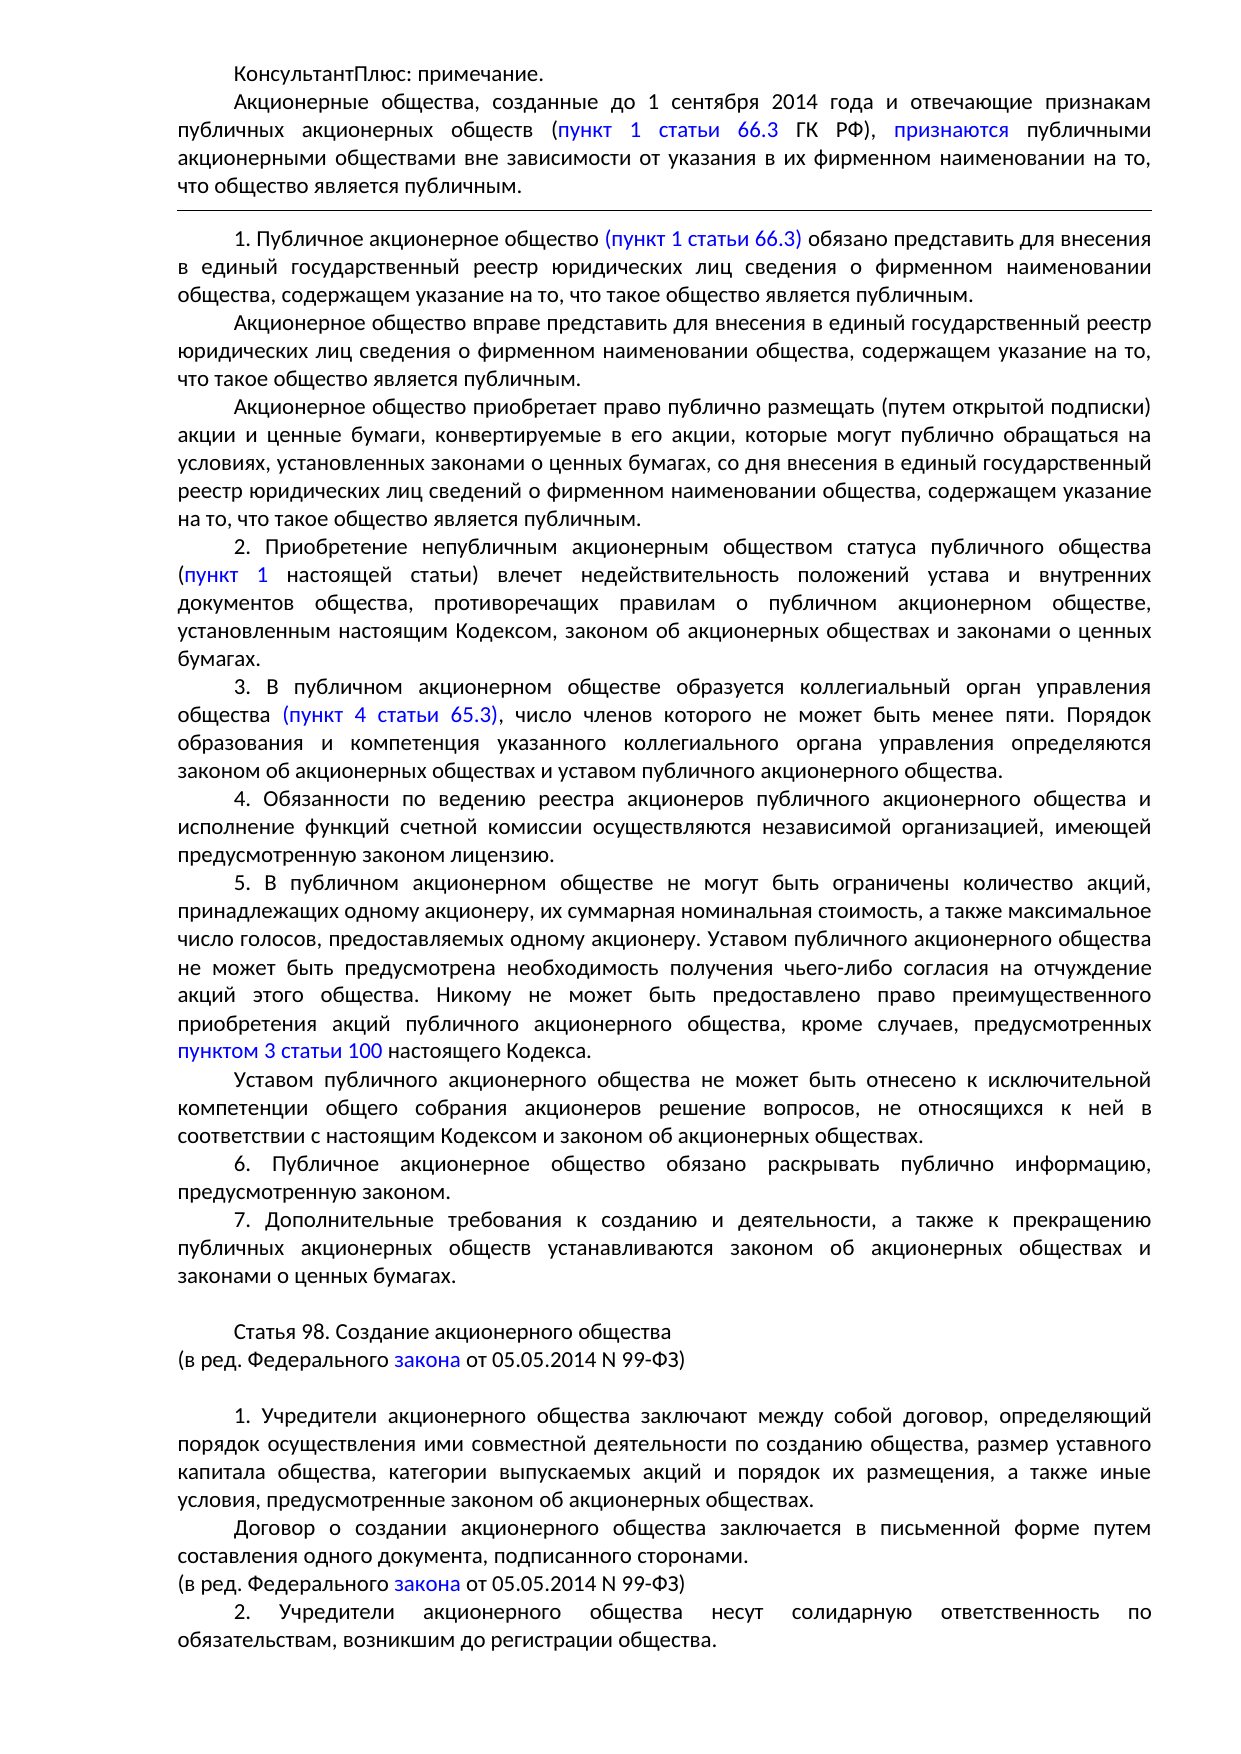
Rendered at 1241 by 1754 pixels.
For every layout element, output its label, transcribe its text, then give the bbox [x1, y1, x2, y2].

text Акционерное общество вправе представить для внесения в единый государственный реестр юридических лиц сведения о фирменном наименовании общества, содержащем указание на то, что такое общество является публичным. [177, 308, 1152, 392]
text Статья 98. Создание акционерного общества [177, 1317, 1152, 1345]
text 7. Дополнительные требования к созданию и деятельности, а также к прекращению публичных акционерных обществ устанавливаются законом об акционерных обществах и законами о ценных бумагах. [177, 1205, 1152, 1289]
text Договор о создании акционерного общества заключается в письменной форме путем составления одного документа, подписанного сторонами. [177, 1513, 1152, 1569]
text 1. Учредители акционерного общества заключают между собой договор, определяющий порядок осуществления ими совместной деятельности по созданию общества, размер уставного капитала общества, категории выпускаемых акций и порядок их размещения, а также иные условия, предусмотренные законом об акционерных обществах. [177, 1401, 1152, 1513]
text 1. Публичное акционерное общество (пункт 1 статьи 66.3) обязано представить для внесения в единый государственный реестр юридических лиц сведения о фирменном наименовании общества, содержащем указание на то, что такое общество является публичным. [177, 224, 1152, 308]
text КонсультантПлюс: примечание. [177, 59, 1152, 87]
text Акционерное общество приобретает право публично размещать (путем открытой подписки) акции и ценные бумаги, конвертируемые в его акции, которые могут публично обращаться на условиях, установленных законами о ценных бумагах, со дня внесения в единый государственный реестр юридических лиц сведений о фирменном наименовании общества, содержащем указание на то, что такое общество является публичным. [177, 392, 1152, 532]
text 5. В публичном акционерном обществе не могут быть ограничены количество акций, принадлежащих одному акционеру, их суммарная номинальная стоимость, а также максимальное число голосов, предоставляемых одному акционеру. Уставом публичного акционерного общества не может быть предусмотрена необходимость получения чьего-либо согласия на отчуждение акций этого общества. Никому не может быть предоставлено право преимущественного приобретения акций публичного акционерного общества, кроме случаев, предусмотренных пунктом 3 статьи 100 настоящего Кодекса. [177, 868, 1152, 1065]
text 2. Учредители акционерного общества несут солидарную ответственность по обязательствам, возникшим до регистрации общества. [177, 1597, 1152, 1653]
text 2. Приобретение непубличным акционерным обществом статуса публичного общества (пункт 1 настоящей статьи) влечет недействительность положений устава и внутренних документов общества, противоречащих правилам о публичном акционерном обществе, установленным настоящим Кодексом, законом об акционерных обществах и законами о ценных бумагах. [177, 532, 1152, 672]
text Уставом публичного акционерного общества не может быть отнесено к исключительной компетенции общего собрания акционеров решение вопросов, не относящихся к ней в соответствии с настоящим Кодексом и законом об акционерных обществах. [177, 1065, 1152, 1149]
text 3. В публичном акционерном обществе образуется коллегиальный орган управления общества (пункт 4 статьи 65.3), число членов которого не может быть менее пяти. Порядок образования и компетенция указанного коллегиального органа управления определяются законом об акционерных обществах и уставом публичного акционерного общества. [177, 672, 1152, 784]
text Акционерные общества, созданные до 1 сентября 2014 года и отвечающие признакам публичных акционерных обществ (пункт 1 статьи 66.3 ГК РФ), признаются публичными акционерными обществами вне зависимости от указания в их фирменном наименовании на то, что общество является публичным. [177, 87, 1152, 199]
text (в ред. Федерального закона от 05.05.2014 N 99-ФЗ) [177, 1345, 1152, 1373]
text 4. Обязанности по ведению реестра акционеров публичного акционерного общества и исполнение функций счетной комиссии осуществляются независимой организацией, имеющей предусмотренную законом лицензию. [177, 784, 1152, 868]
text (в ред. Федерального закона от 05.05.2014 N 99-ФЗ) [177, 1569, 1152, 1597]
text 6. Публичное акционерное общество обязано раскрывать публично информацию, предусмотренную законом. [177, 1149, 1152, 1205]
